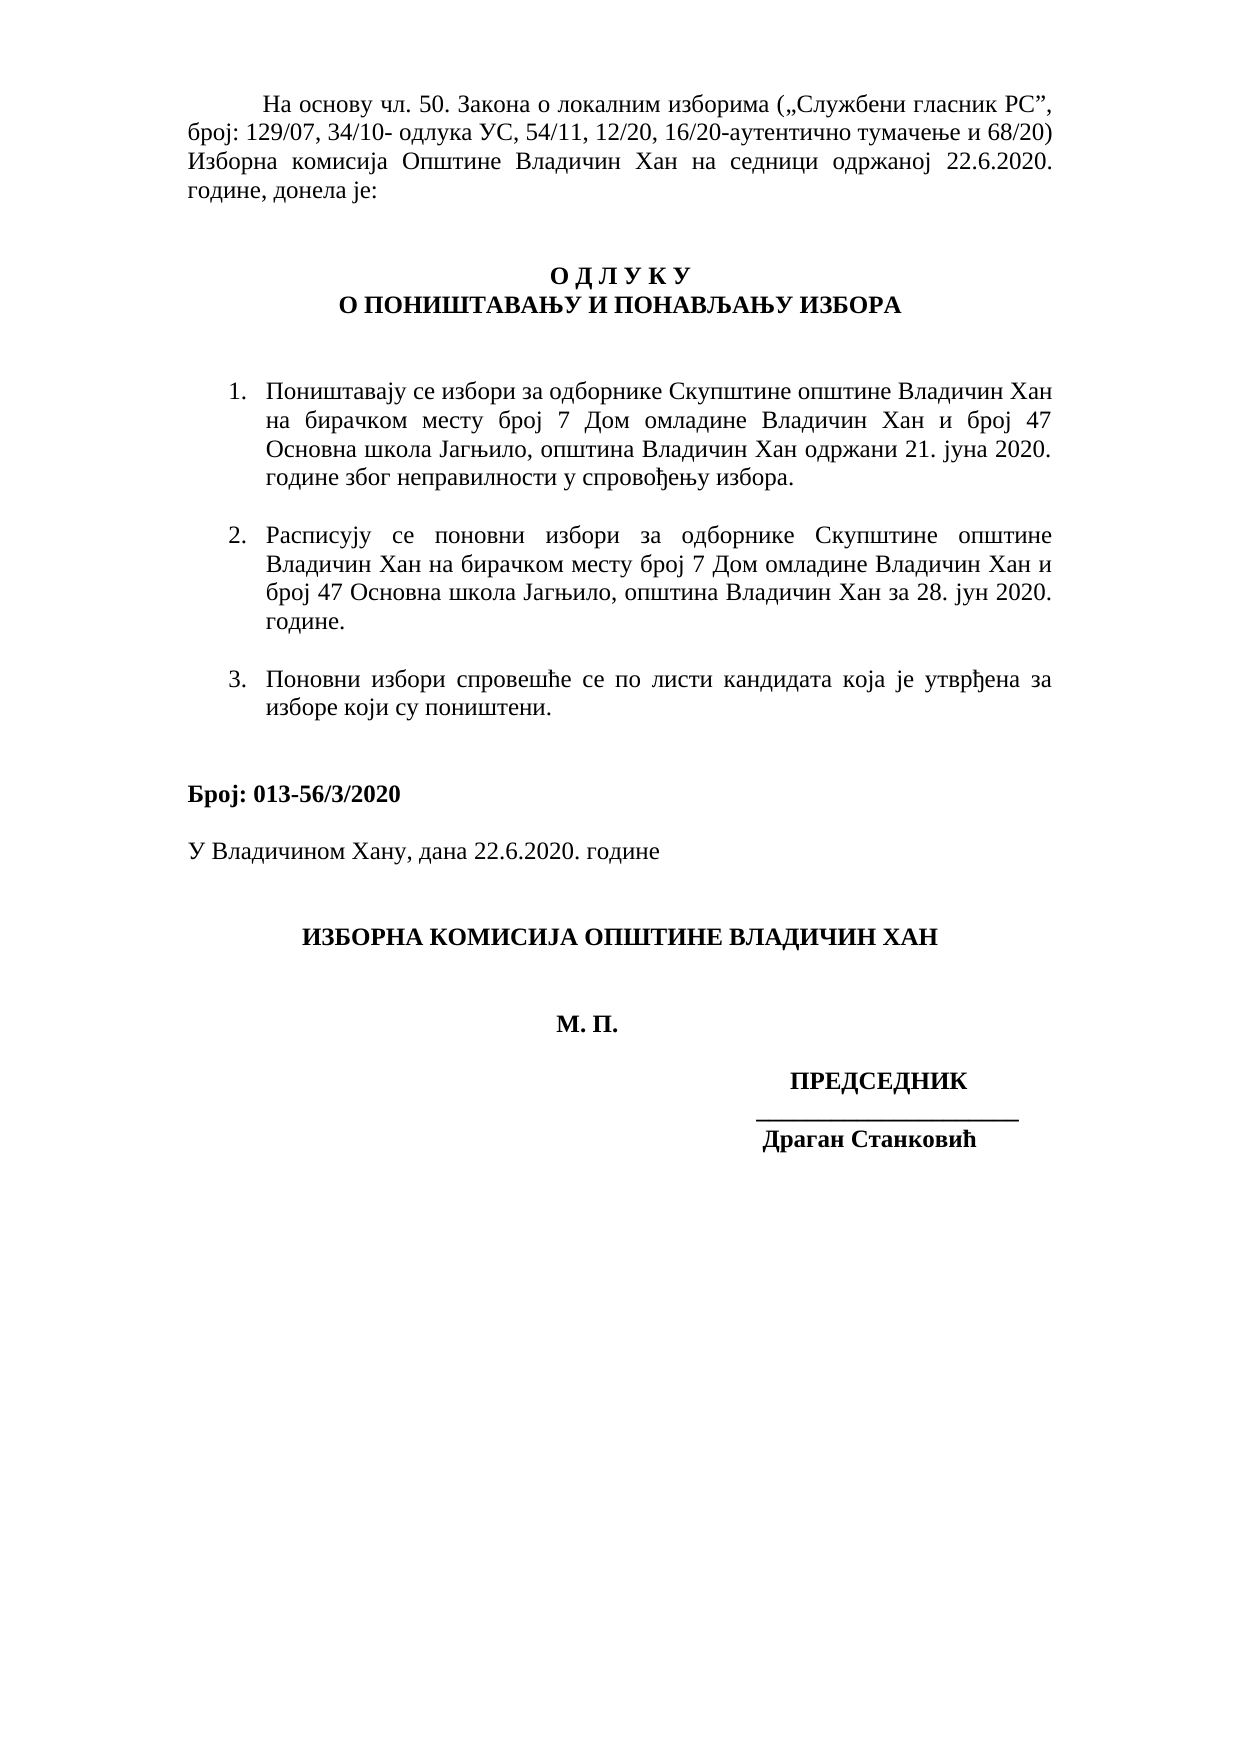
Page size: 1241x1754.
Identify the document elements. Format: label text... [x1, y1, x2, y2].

text О ПОНИШТАВАЊУ И ПОНАВЉАЊУ ИЗБОРА [187, 290, 1053, 319]
text M. П. [484, 1009, 1053, 1037]
list Поништавају се избори за одборнике Скупштине општине Владичин Хан на бирачком месту број 7 Дом омладине Владичин Хан и број 47 Основна школа Јагњило, општина Владичин Хан одржани 21. јуна 2020. године због неправилности у спровођењу избора. [228, 376, 1053, 491]
text Број: 013-56/3/2020 [187, 779, 1053, 807]
text _____________________ [187, 1095, 1053, 1124]
text ИЗБОРНА КОМИСИЈА ОПШТИНЕ ВЛАДИЧИН ХАН [187, 922, 1053, 951]
text На основу чл. 50. Закона о локалним изборима („Службени гласник РС”, број: 129/07, 34/10- одлука УС, 54/11, 12/20, 16/20-аутентично тумачење и 68/20) Изборна комисија Општине Владичин Хан на седници одржаној 22.6.2020. године, донела је: [187, 89, 1053, 204]
text У Владичином Хану, дана 22.6.2020. године [187, 836, 1053, 865]
list Поновни избори спровешће се по листи кандидата која је утврђена за изборе који су поништени. [228, 664, 1053, 721]
text ПРЕДСЕДНИК [705, 1066, 1053, 1095]
list Расписују се поновни избори за одборнике Скупштине општине Владичин Хан на бирачком месту број 7 Дом омладине Владичин Хан и број 47 Основна школа Јагњило, општина Владичин Хан за 28. јун 2020. године. [228, 520, 1053, 635]
text Драган Станковић [187, 1124, 1053, 1152]
text О Д Л У К У [187, 261, 1053, 290]
